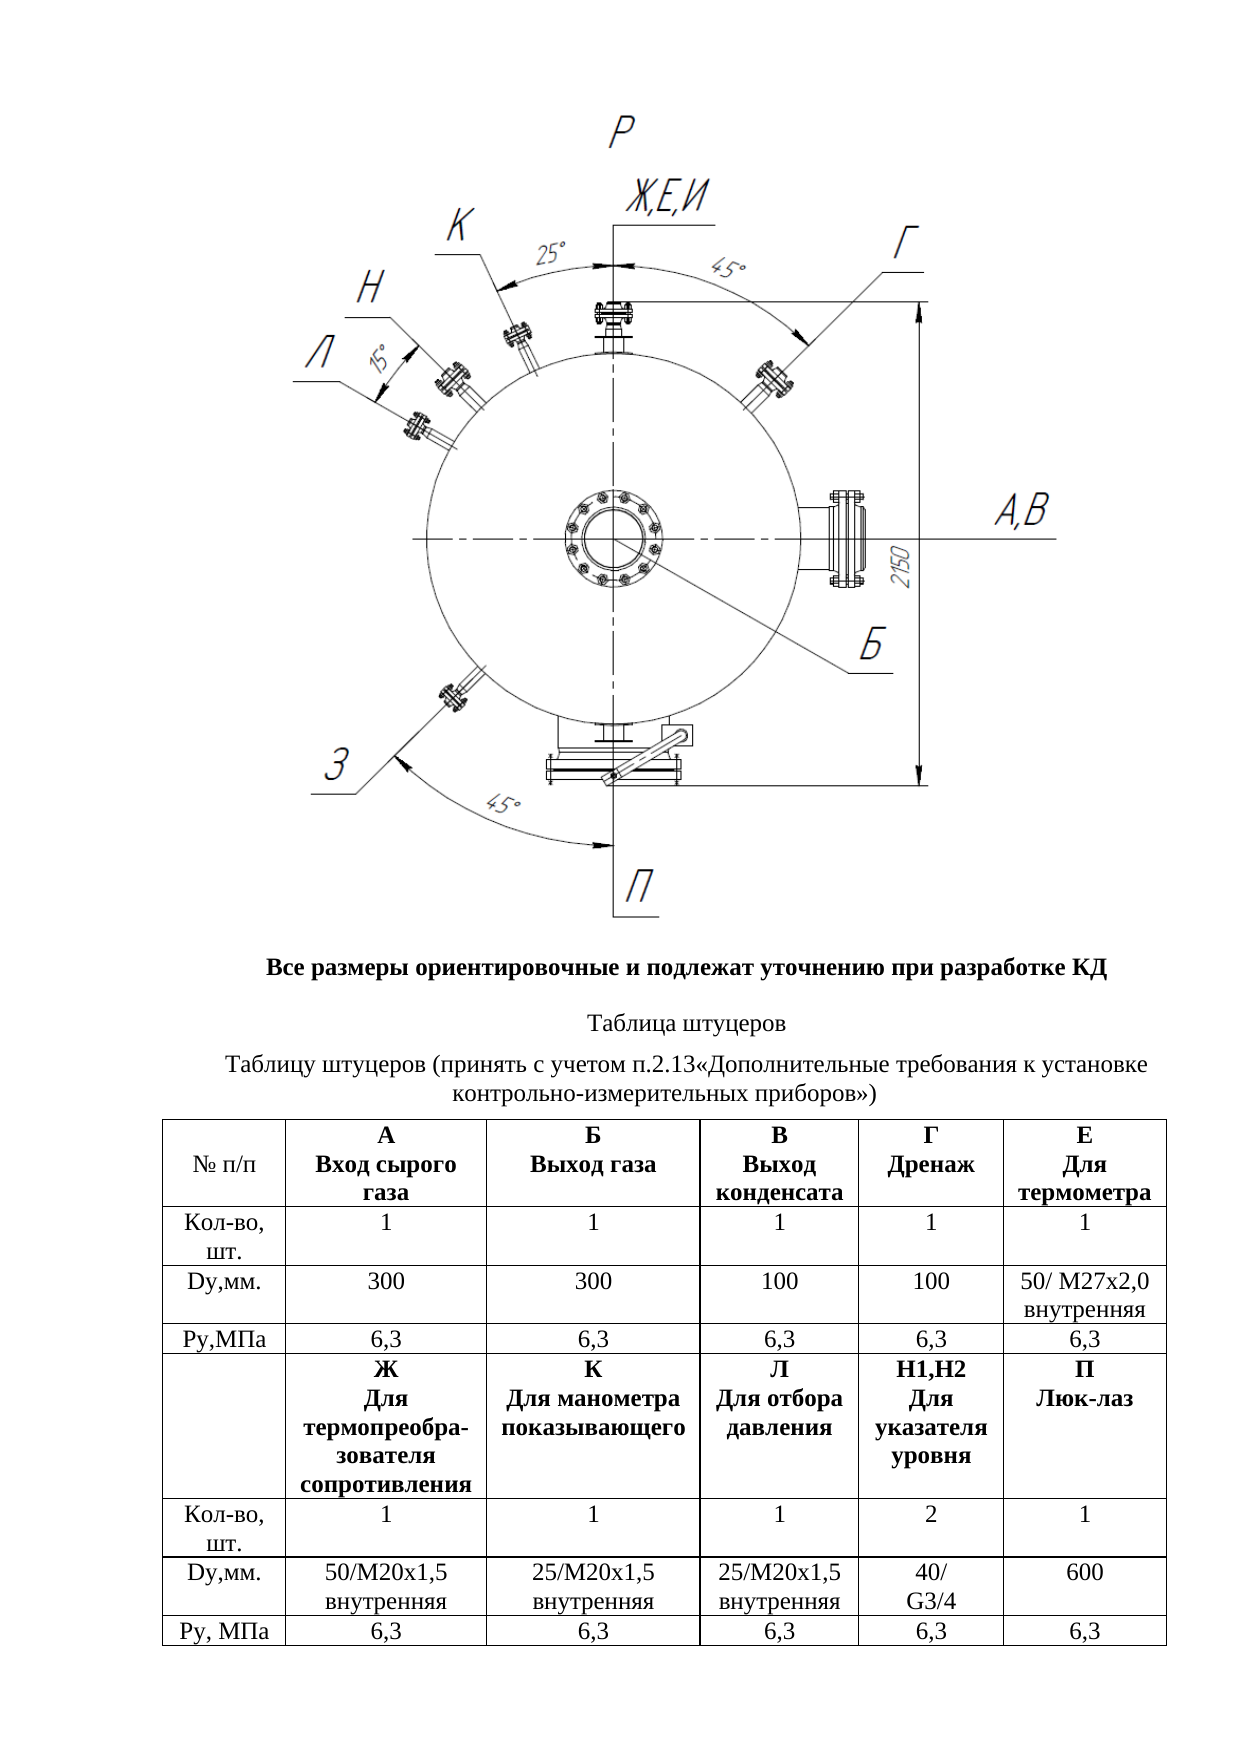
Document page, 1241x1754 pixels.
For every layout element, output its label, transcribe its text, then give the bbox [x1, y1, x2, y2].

table_cell Py,МПа [163, 1324, 285, 1353]
table_cell 50/М20х1,5 внутренняя [286, 1558, 486, 1615]
table_cell 1 [701, 1207, 858, 1265]
table_cell Н1,Н2 Для указателя уровня [859, 1354, 1003, 1498]
table_cell 300 [487, 1266, 699, 1323]
table_cell 100 [701, 1266, 858, 1323]
table_cell Py, МПа [163, 1616, 285, 1645]
table_cell 2 [859, 1499, 1003, 1556]
table_cell 1 [1004, 1499, 1166, 1556]
table_cell Кол-во, шт. [163, 1207, 285, 1265]
table_cell 600 [1004, 1558, 1166, 1615]
text Таблицу штуцеров (принять с учетом п.2.13«Дополнительные требования к установке контрольно-измерительных приборов») [162, 1049, 1167, 1106]
table_cell 6,3 [487, 1616, 699, 1645]
table_cell 50/ М27х2,0 внутренняя [1004, 1266, 1166, 1323]
table_header Г Дренаж [859, 1120, 1003, 1206]
table_cell Ж Для термопреобра-зователя сопротивления [286, 1354, 486, 1498]
table_cell 1 [487, 1207, 699, 1265]
table_cell 25/М20х1,5 внутренняя [487, 1558, 699, 1615]
table_header № п/п [163, 1120, 285, 1206]
table_cell 1 [1004, 1207, 1166, 1265]
table_cell 1 [487, 1499, 699, 1556]
table_cell 6,3 [286, 1616, 486, 1645]
table_header А Вход сырого газа [286, 1120, 486, 1206]
table_cell 6,3 [1004, 1616, 1166, 1645]
table_cell Л Для отбора давления [701, 1354, 858, 1498]
table_cell Dy,мм. [163, 1266, 285, 1323]
table_header Б Выход газа [487, 1120, 699, 1206]
text Все размеры ориентировочные и подлежат уточнению при разработке КД [162, 952, 1167, 981]
table_cell 25/М20х1,5 внутренняя [701, 1558, 858, 1615]
table_cell Кол-во, шт. [163, 1499, 285, 1556]
table_cell 6,3 [286, 1324, 486, 1353]
table_cell Dy,мм. [163, 1558, 285, 1615]
text Таблица штуцеров [162, 1008, 1167, 1036]
table_cell 6,3 [701, 1324, 858, 1353]
table_cell 1 [859, 1207, 1003, 1265]
table_cell 6,3 [859, 1616, 1003, 1645]
table_cell 300 [286, 1266, 486, 1323]
table_cell 6,3 [1004, 1324, 1166, 1353]
table_cell 1 [286, 1499, 486, 1556]
table_cell 6,3 [859, 1324, 1003, 1353]
table_cell 40/ G3/4 [859, 1558, 1003, 1615]
table_cell 100 [859, 1266, 1003, 1323]
table_cell 6,3 [487, 1324, 699, 1353]
table_cell 6,3 [701, 1616, 858, 1645]
table_cell [163, 1354, 285, 1498]
table_cell П Люк-лаз [1004, 1354, 1166, 1498]
table_header В Выход конденсата [701, 1120, 858, 1206]
table_header Е Для термометра [1004, 1120, 1166, 1206]
table_cell К Для манометра показывающего [487, 1354, 699, 1498]
table_cell 1 [701, 1499, 858, 1556]
table_cell 1 [286, 1207, 486, 1265]
